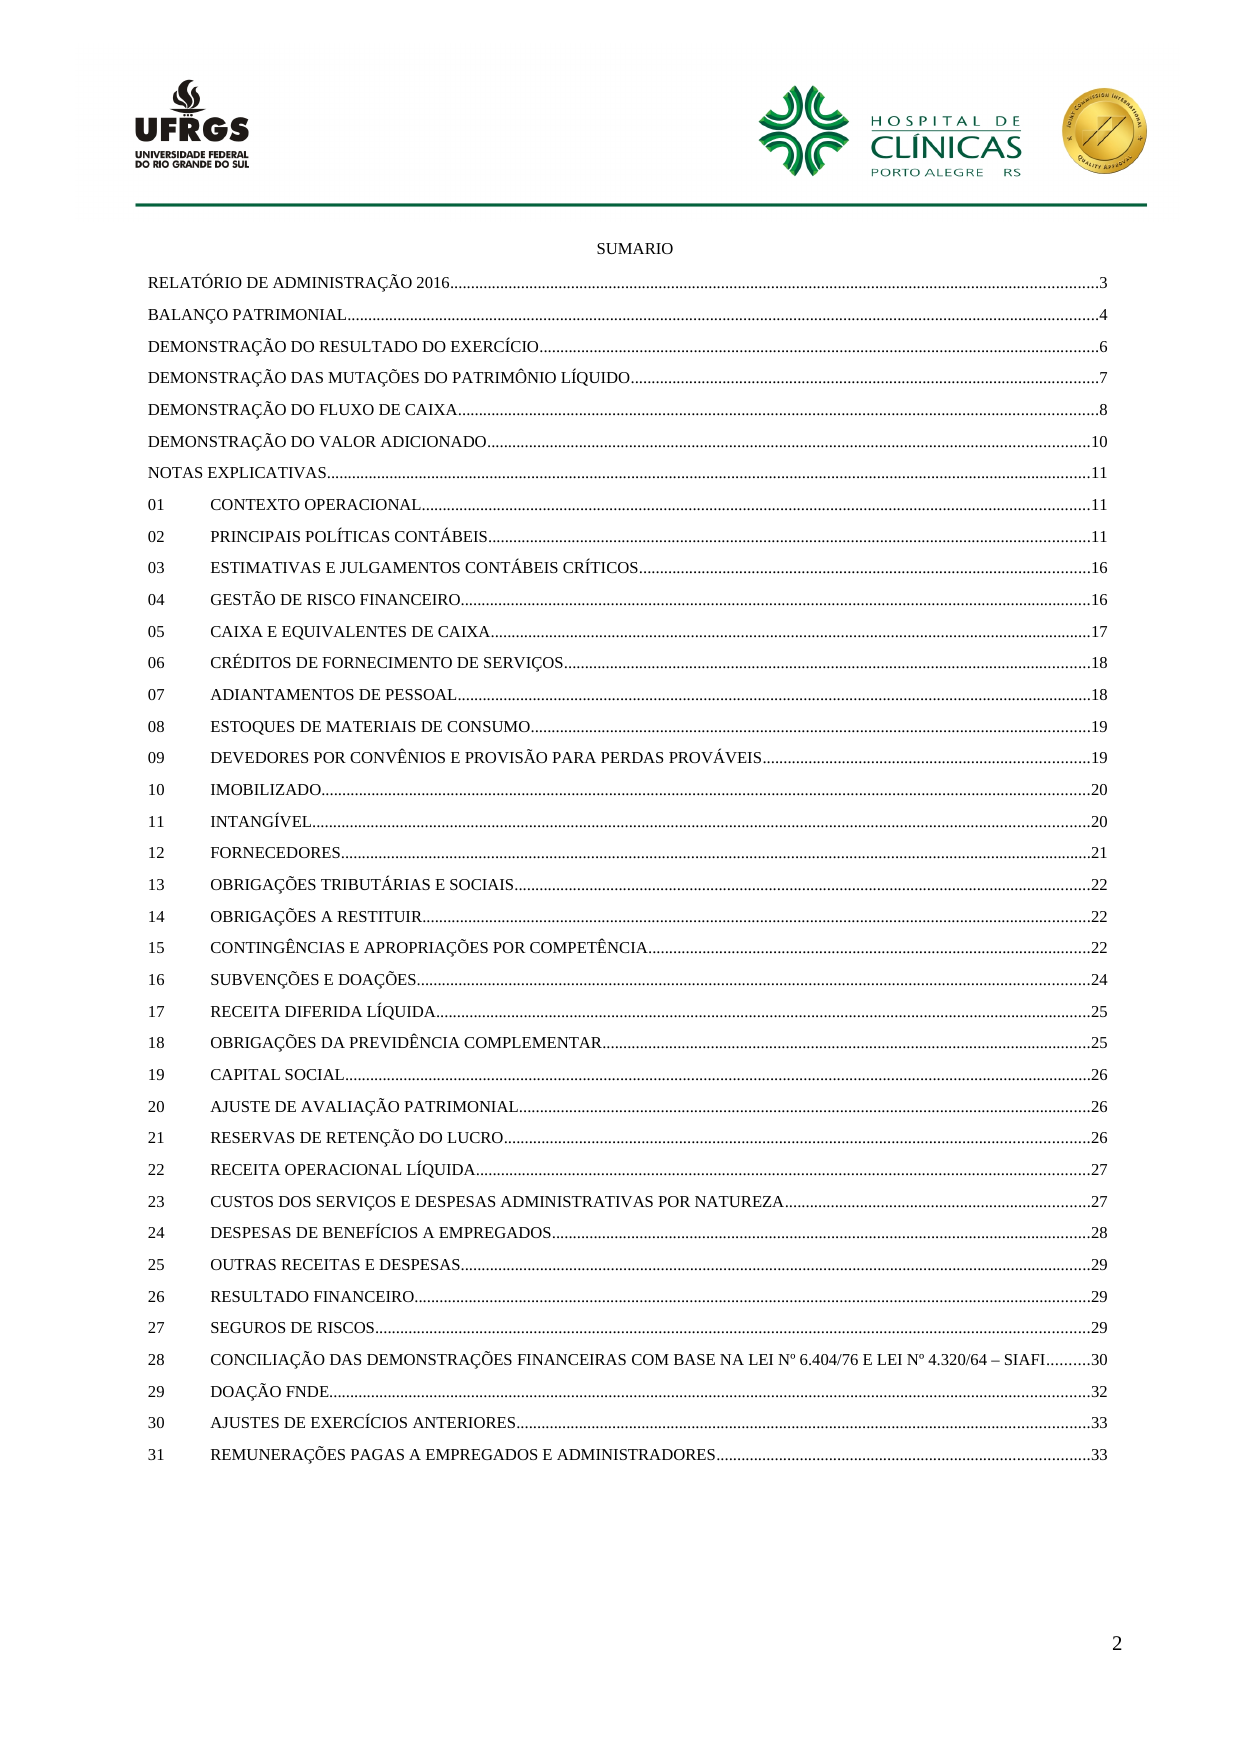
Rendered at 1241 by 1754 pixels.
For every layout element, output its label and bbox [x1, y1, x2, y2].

picture [73, 43, 1180, 222]
